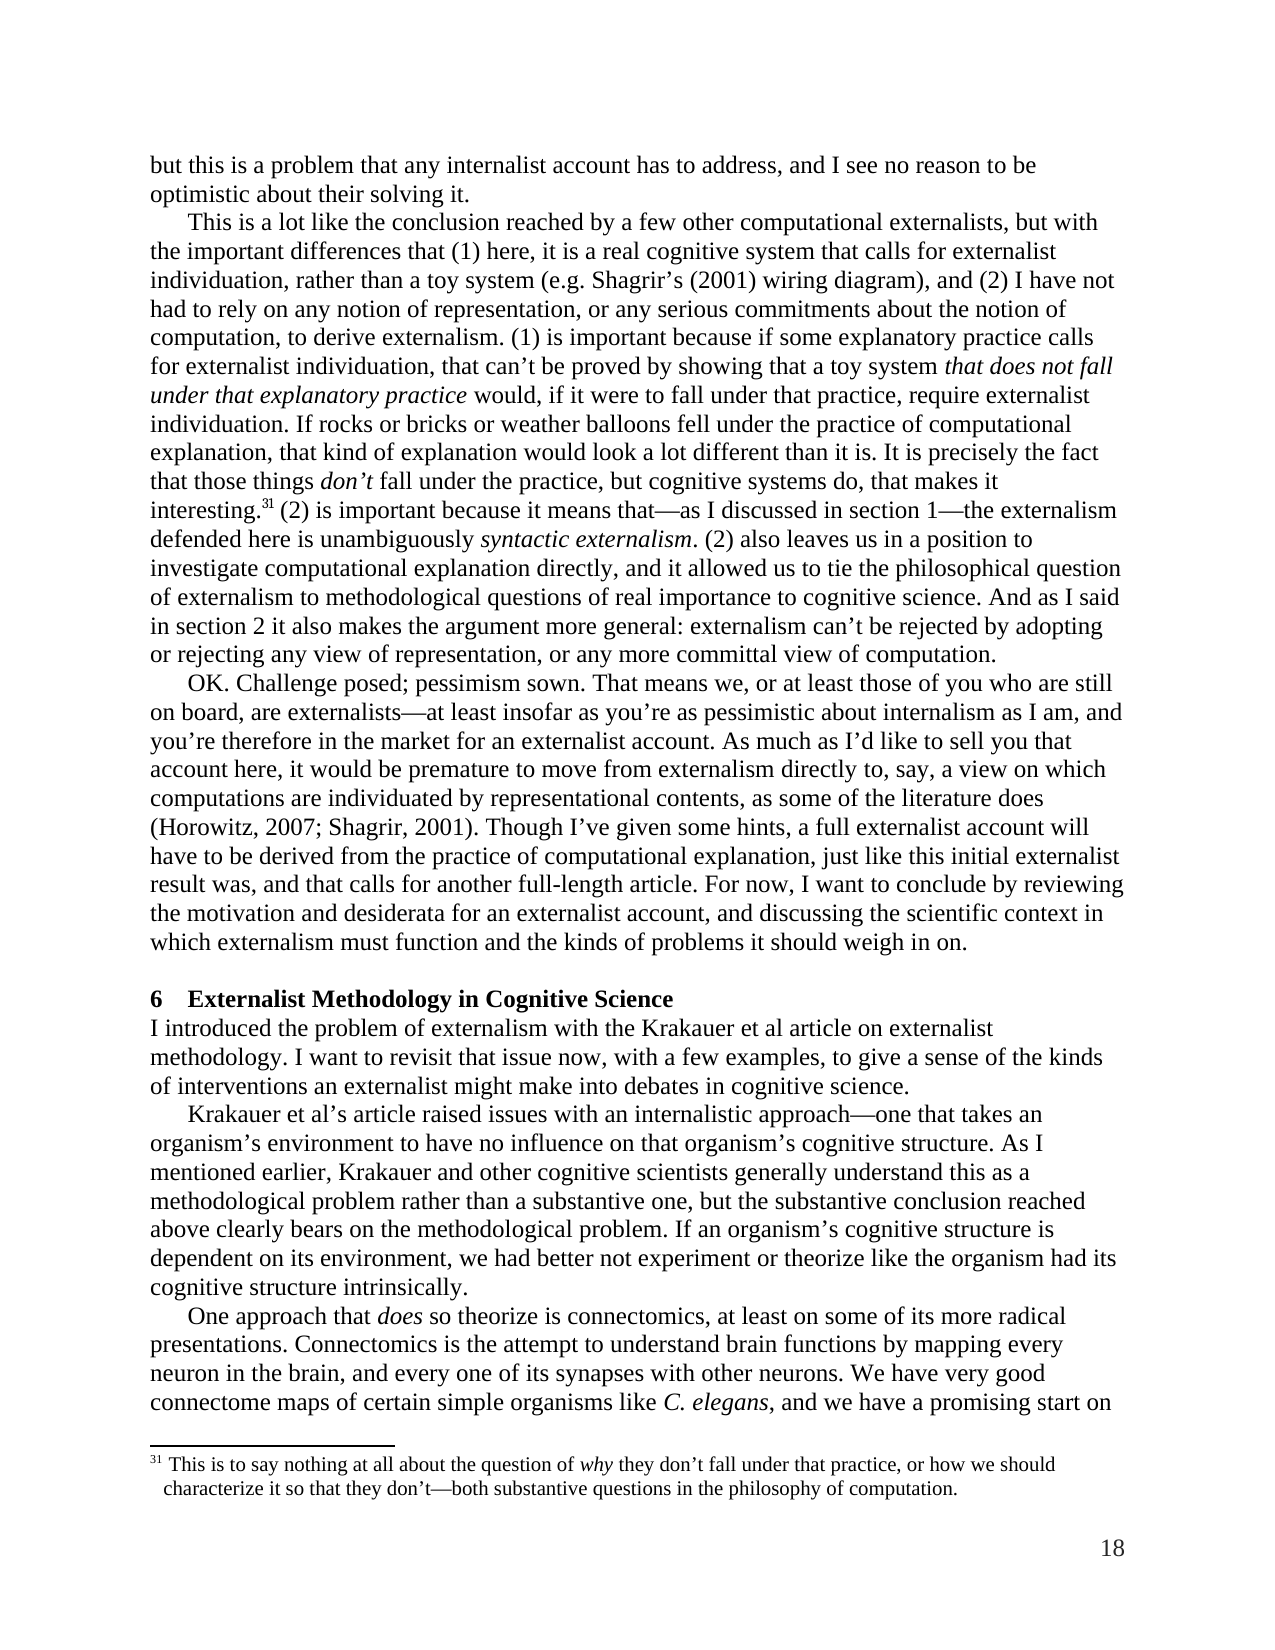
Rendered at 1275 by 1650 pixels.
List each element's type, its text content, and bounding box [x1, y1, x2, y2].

text 6 Externalist Methodology in Cognitive Science [150, 984, 1125, 1013]
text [150, 1301, 1125, 1416]
text Krakauer et al’s article raised issues with an internalistic approach—one that takes an organism’s environment to have no influence on that organism’s cognitive structure. As I mentioned earlier, Krakauer and other cognitive scientists generally understand this as a methodological problem rather than a substantive one, but the substantive conclusion reached above clearly bears on the methodological problem. If an organism’s cognitive structure is dependent on its environment, we had better not experiment or theorize like the organism had its cognitive structure intrinsically. [150, 1099, 1125, 1301]
text This is a lot like the conclusion reached by a few other computational externalists, but with the important differences that (1) here, it is a real cognitive system that calls for externalist individuation, rather than a toy system (e.g. Shagrir’s (2001) wiring diagram), and (2) I have not had to rely on any notion of representation, or any serious commitments about the notion of computation, to derive externalism. (1) is important because if some explanatory practice calls for externalist individuation, that can’t be proved by showing that a toy system that does not fall under that explanatory practice would, if it were to fall under that practice, require externalist individuation. If rocks or bricks or weather balloons fell under the practice of computational explanation, that kind of explanation would look a lot different than it is. It is precisely the fact that those things don’t fall under the practice, but cognitive systems do, that makes it interesting. (2) is important because it means that—as I discussed in section 1—the externalism defended here is unambiguously syntactic externalism. (2) also leaves us in a position to investigate computational explanation directly, and it allowed us to tie the philosophical question of externalism to methodological questions of real importance to cognitive science. And as I said in section 2 it also makes the argument more general: externalism can’t be rejected by adopting or rejecting any view of representation, or any more committal view of computation. [150, 207, 1125, 668]
text OK. Challenge posed; pessimism sown. That means we, or at least those of you who are still on board, are externalists—at least insofar as you’re as pessimistic about internalism as I am, and you’re therefore in the market for an externalist account. As much as I’d like to sell you that account here, it would be premature to move from externalism directly to, say, a view on which computations are individuated by representational contents, as some of the literature does (Horowitz, 2007; Shagrir, 2001). Though I’ve given some hints, a full externalist account will have to be derived from the practice of computational explanation, just like this initial externalist result was, and that calls for another full-length article. For now, I want to conclude by reviewing the motivation and desiderata for an externalist account, and discussing the scientific context in which externalism must function and the kinds of problems it should weigh in on. [150, 668, 1125, 956]
text I introduced the problem of externalism with the Krakauer et al article on externalist methodology. I want to revisit that issue now, with a few examples, to give a sense of the kinds of interventions an externalist might make into debates in cognitive science. [150, 1013, 1125, 1099]
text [150, 150, 1125, 207]
